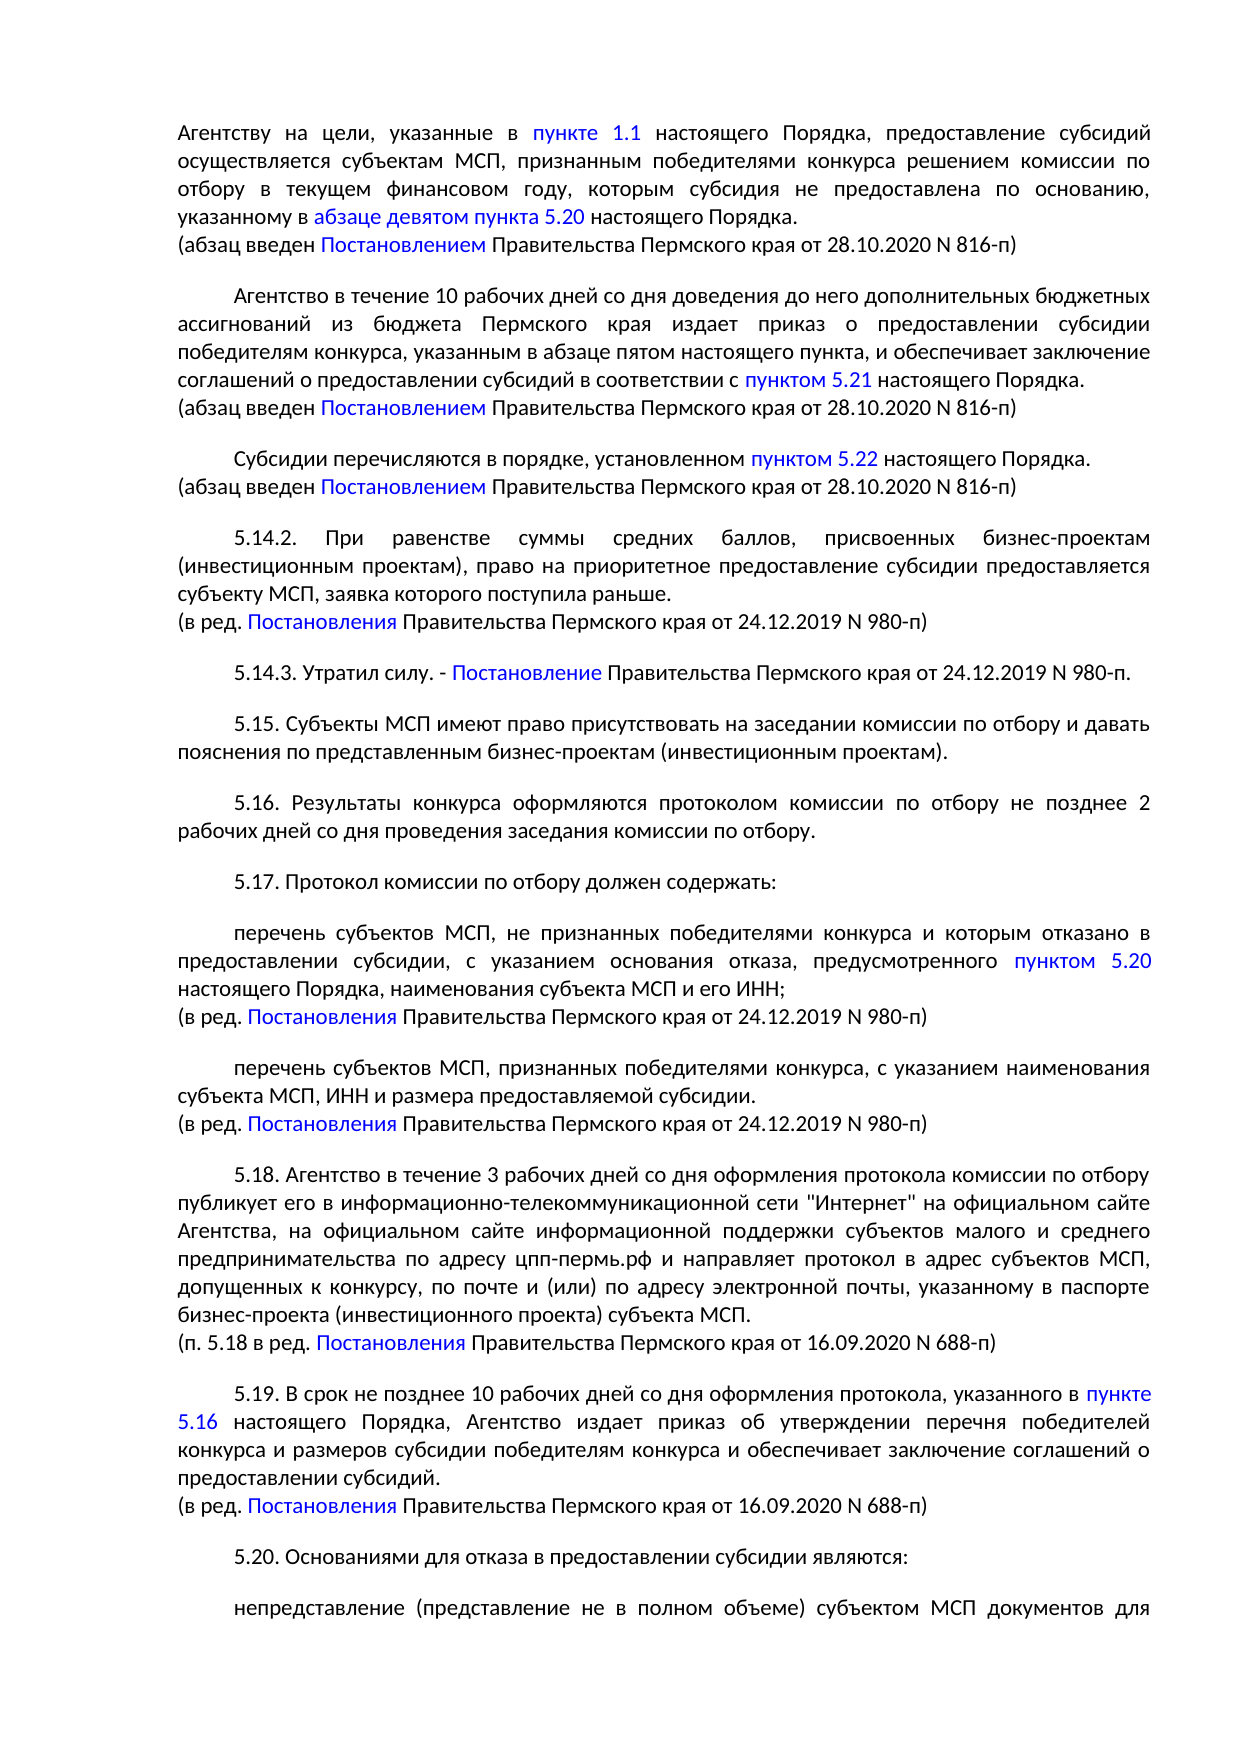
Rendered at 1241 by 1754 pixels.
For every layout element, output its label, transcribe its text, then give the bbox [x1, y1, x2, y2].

text (в ред. Постановления Правительства Пермского края от 24.12.2019 N 980-п) [177, 1002, 1152, 1030]
text 5.16. Результаты конкурса оформляются протоколом комиссии по отбору не позднее 2 рабочих дней со дня проведения заседания комиссии по отбору. [177, 788, 1152, 844]
text 5.17. Протокол комиссии по отбору должен содержать: [177, 867, 1152, 895]
text (п. 5.18 в ред. Постановления Правительства Пермского края от 16.09.2020 N 688-п) [177, 1328, 1152, 1356]
text 5.14.3. Утратил силу. - Постановление Правительства Пермского края от 24.12.2019 N 980-п. [177, 658, 1152, 686]
text Субсидии перечисляются в порядке, установленном пунктом 5.22 настоящего Порядка. [177, 444, 1152, 472]
text Агентство в течение 10 рабочих дней со дня доведения до него дополнительных бюджетных ассигнований из бюджета Пермского края издает приказ о предоставлении субсидии победителям конкурса, указанным в абзаце пятом настоящего пункта, и обеспечивает заключение соглашений о предоставлении субсидий в соответствии с пунктом 5.21 настоящего Порядка. [177, 281, 1152, 393]
text 5.15. Субъекты МСП имеют право присутствовать на заседании комиссии по отбору и давать пояснения по представленным бизнес-проектам (инвестиционным проектам). [177, 709, 1152, 765]
text 5.18. Агентство в течение 3 рабочих дней со дня оформления протокола комиссии по отбору публикует его в информационно-телекоммуникационной сети "Интернет" на официальном сайте Агентства, на официальном сайте информационной поддержки субъектов малого и среднего предпринимательства по адресу цпп-пермь.рф и направляет протокол в адрес субъектов МСП, допущенных к конкурсу, по почте и (или) по адресу электронной почты, указанному в паспорте бизнес-проекта (инвестиционного проекта) субъекта МСП. [177, 1160, 1152, 1328]
text (абзац введен Постановлением Правительства Пермского края от 28.10.2020 N 816-п) [177, 230, 1152, 258]
text (в ред. Постановления Правительства Пермского края от 24.12.2019 N 980-п) [177, 1109, 1152, 1137]
text (абзац введен Постановлением Правительства Пермского края от 28.10.2020 N 816-п) [177, 393, 1152, 421]
text (абзац введен Постановлением Правительства Пермского края от 28.10.2020 N 816-п) [177, 472, 1152, 500]
text (в ред. Постановления Правительства Пермского края от 24.12.2019 N 980-п) [177, 607, 1152, 635]
text перечень субъектов МСП, не признанных победителями конкурса и которым отказано в предоставлении субсидии, с указанием основания отказа, предусмотренного пунктом 5.20 настоящего Порядка, наименования субъекта МСП и его ИНН; [177, 918, 1152, 1002]
text перечень субъектов МСП, признанных победителями конкурса, с указанием наименования субъекта МСП, ИНН и размера предоставляемой субсидии. [177, 1053, 1152, 1109]
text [177, 118, 1152, 230]
text 5.14.2. При равенстве суммы средних баллов, присвоенных бизнес-проектам (инвестиционным проектам), право на приоритетное предоставление субсидии предоставляется субъекту МСП, заявка которого поступила раньше. [177, 523, 1152, 607]
text (в ред. Постановления Правительства Пермского края от 16.09.2020 N 688-п) [177, 1491, 1152, 1519]
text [177, 1593, 1152, 1621]
text 5.20. Основаниями для отказа в предоставлении субсидии являются: [177, 1542, 1152, 1570]
text 5.19. В срок не позднее 10 рабочих дней со дня оформления протокола, указанного в пункте 5.16 настоящего Порядка, Агентство издает приказ об утверждении перечня победителей конкурса и размеров субсидии победителям конкурса и обеспечивает заключение соглашений о предоставлении субсидий. [177, 1379, 1152, 1491]
